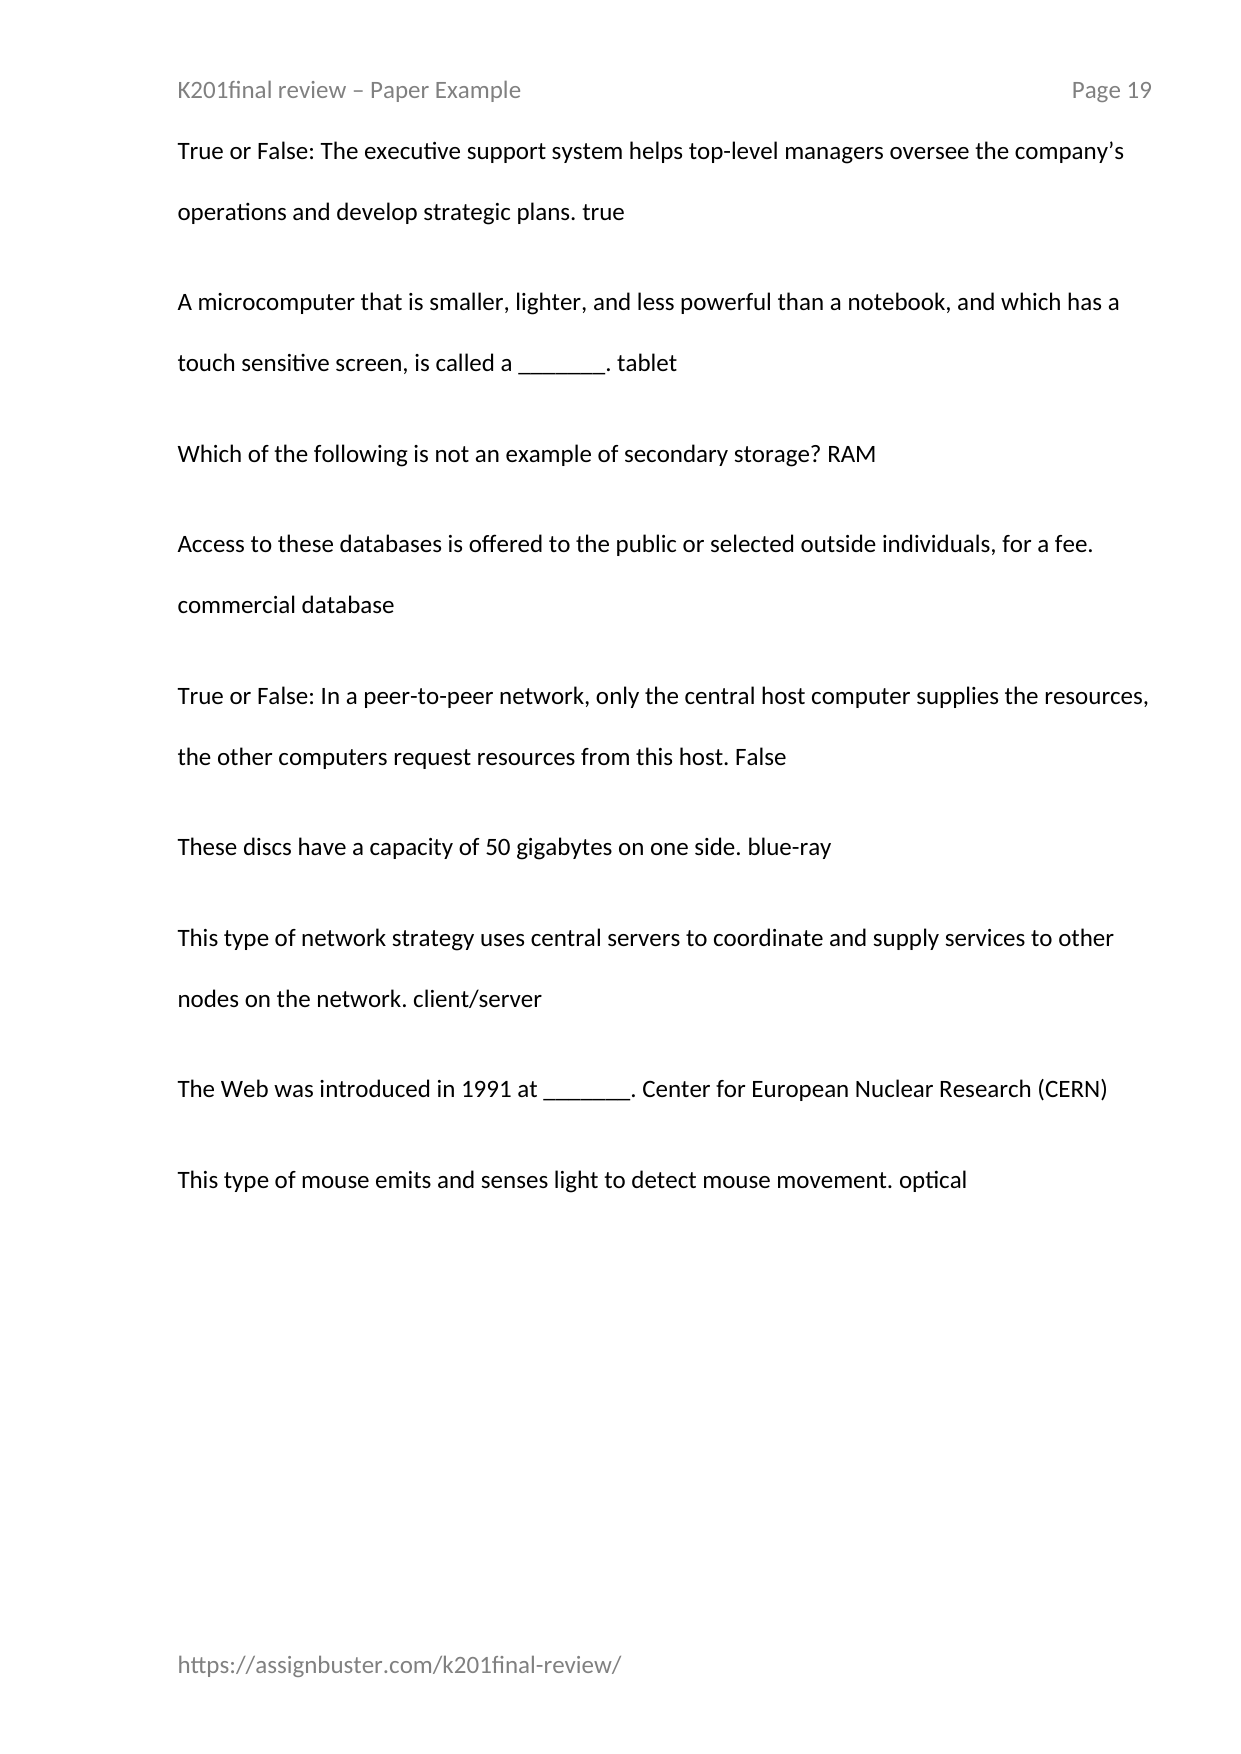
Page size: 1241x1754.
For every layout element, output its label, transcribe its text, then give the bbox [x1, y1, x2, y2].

text This type of network strategy uses central servers to coordinate and supply services to other nodes on the network. client/server [177, 922, 1152, 1014]
text A microcomputer that is smaller, lighter, and less powerful than a notebook, and which has a touch sensitive screen, is called a _______. tablet [177, 286, 1152, 378]
text This type of mouse emits and senses light to detect mouse movement. optical [177, 1164, 1152, 1195]
text True or False: The executive support system helps top-level managers oversee the company’s operations and develop strategic plans. true [177, 135, 1152, 226]
text Which of the following is not an example of secondary storage? RAM [177, 438, 1152, 468]
text True or False: In a peer-to-peer network, only the central host computer supplies the resources, the other computers request resources from this host. False [177, 680, 1152, 772]
text These discs have a capacity of 50 gigabytes on one side. blue-ray [177, 832, 1152, 862]
text Access to these databases is offered to the public or selected outside individuals, for a fee. commercial database [177, 528, 1152, 620]
text The Web was introduced in 1991 at _______. Center for European Nuclear Research (CERN) [177, 1074, 1152, 1104]
